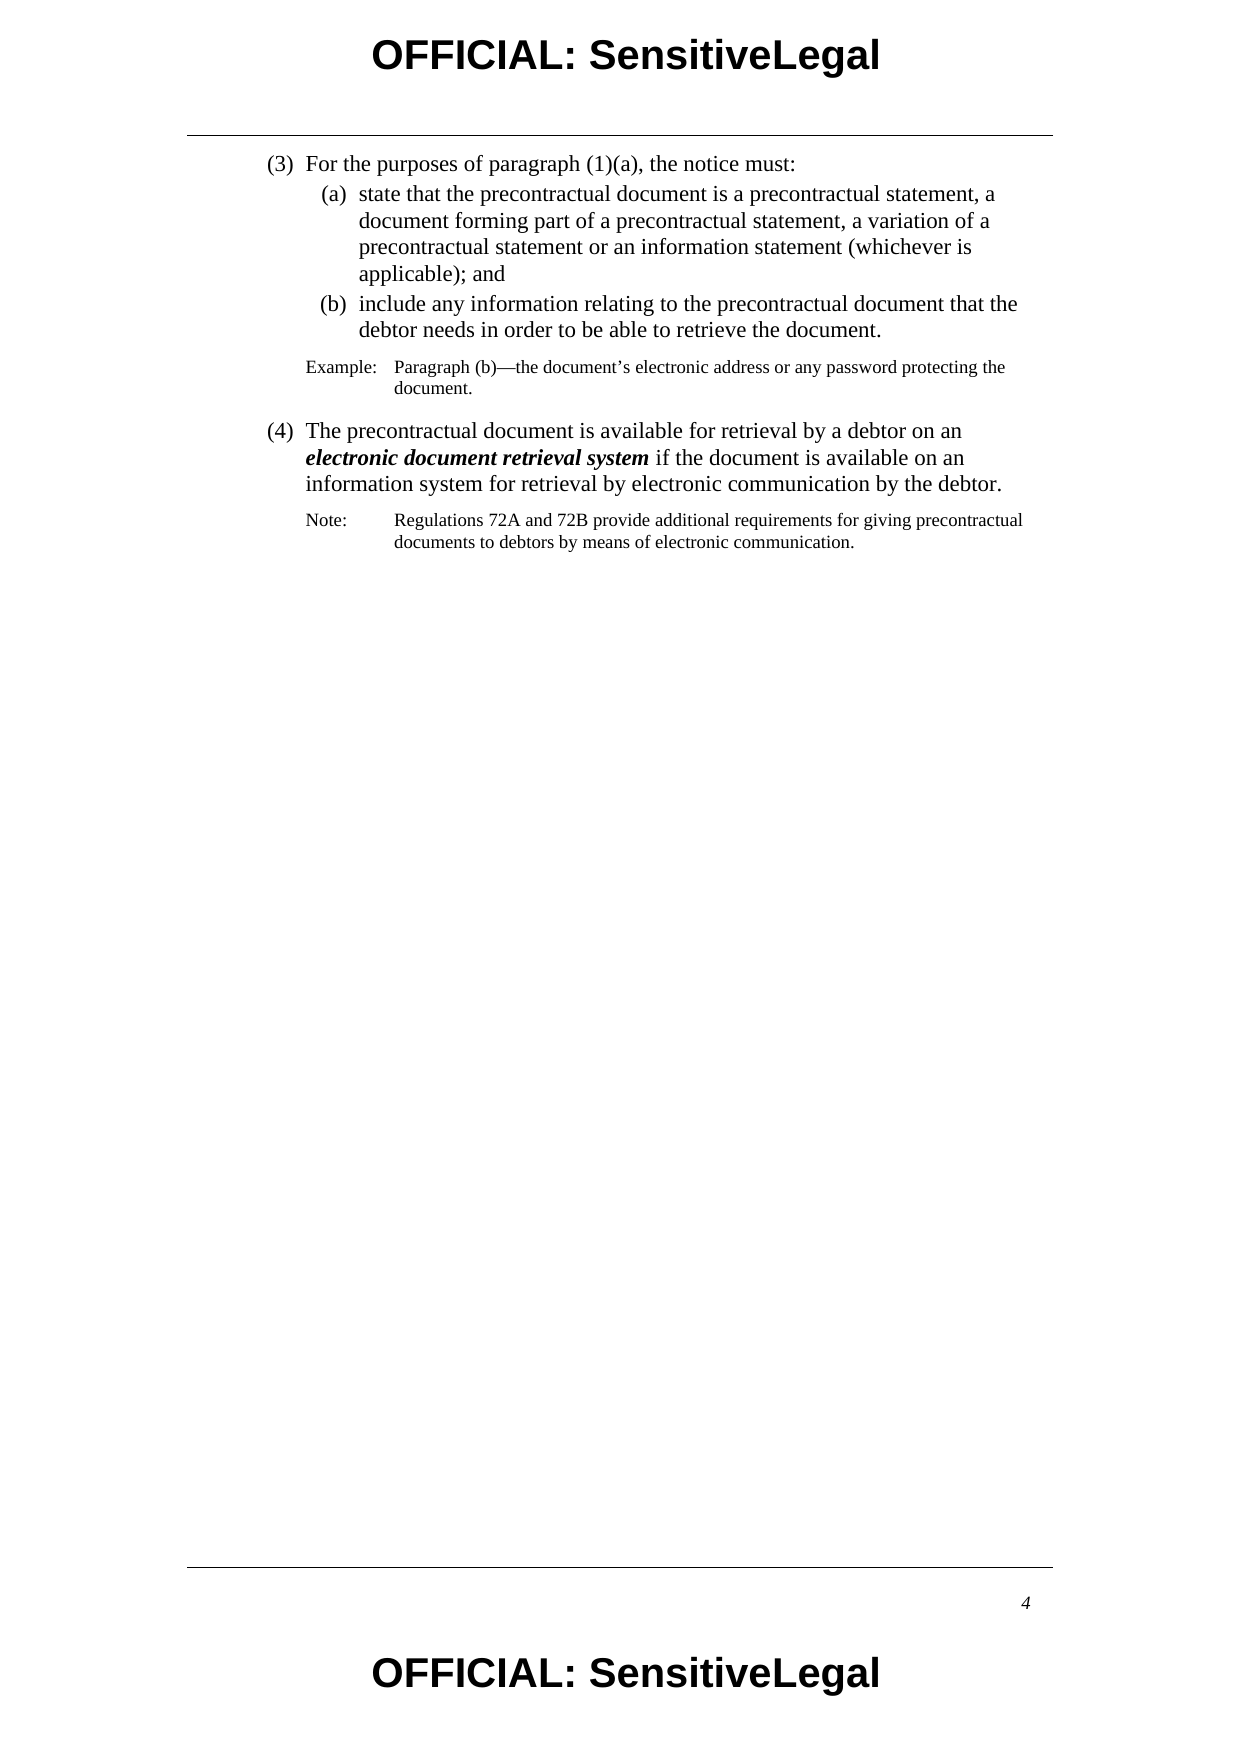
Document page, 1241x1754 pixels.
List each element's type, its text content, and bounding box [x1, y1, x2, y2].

text Note: Regulations 72A and 72B provide additional requirements for giving precontractual documents to debtors by means of electronic communication. [305, 509, 1053, 552]
text (4) The precontractual document is available for retrieval by a debtor on an electronic document retrieval system if the document is available on an information system for retrieval by electronic communication by the debtor. [187, 417, 1053, 496]
text (3) For the purposes of paragraph (1)(a), the notice must: [187, 150, 1053, 176]
text Example: Paragraph (b)—the document’s electronic address or any password protecting the document. [305, 356, 1053, 399]
text (a) state that the precontractual document is a precontractual statement, a document forming part of a precontractual statement, a variation of a precontractual statement or an information statement (whichever is applicable); and [187, 181, 1053, 286]
text (b) include any information relating to the precontractual document that the debtor needs in order to be able to retrieve the document. [187, 290, 1053, 343]
